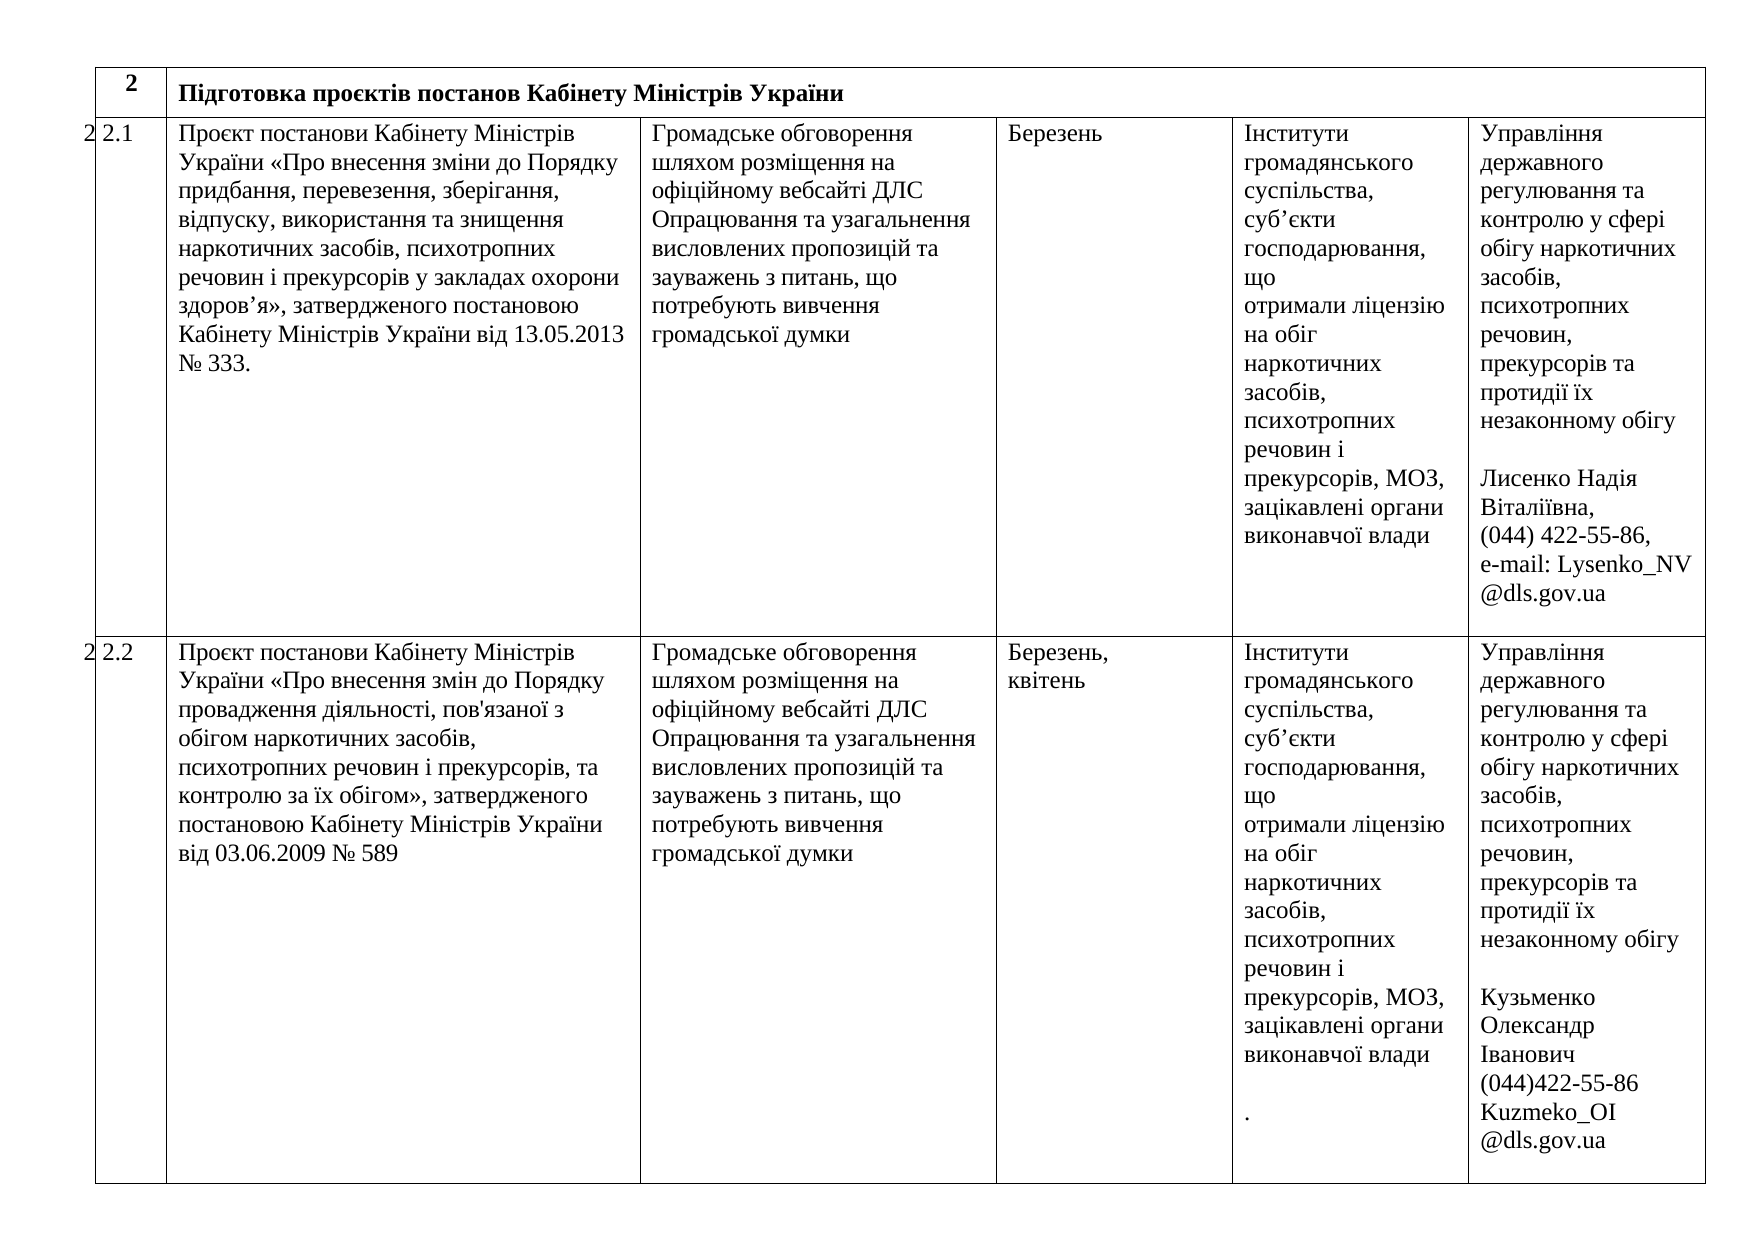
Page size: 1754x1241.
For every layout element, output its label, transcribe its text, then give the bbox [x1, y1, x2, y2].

table_cell 2 2.1 [96, 118, 166, 636]
table_cell Управління державного регулювання та контролю у сфері обігу наркотичних засобів, психотропних речовин, прекурсорів та протидії їх незаконному обігу Кузьменко Олександр Іванович (044)422-55-86 Kuzmeko_OI @dls.gov.ua [1469, 637, 1705, 1183]
table_cell Інститути громадянського суспільства, суб’єкти господарювання, що отримали ліцензію на обіг наркотичних засобів, психотропних речовин і прекурсорів, МОЗ, зацікавлені органи виконавчої влади [1233, 118, 1468, 636]
table_cell 2 2.2 [96, 637, 166, 1183]
table_cell 2 [96, 68, 166, 117]
table_cell Підготовка проєктів постанов Кабінету Міністрів України [167, 68, 1705, 117]
table_cell Березень [997, 118, 1232, 636]
table_cell Березень, квітень [997, 637, 1232, 1183]
table_cell Інститути громадянського суспільства, суб’єкти господарювання, що отримали ліцензію на обіг наркотичних засобів, психотропних речовин і прекурсорів, МОЗ, зацікавлені органи виконавчої влади . [1233, 637, 1468, 1183]
table_cell Проєкт постанови Кабінету Міністрів України «Про внесення зміни до Порядку придбання, перевезення, зберігання, відпуску, використання та знищення наркотичних засобів, психотропних речовин і прекурсорів у закладах охорони здоров’я», затвердженого постановою Кабінету Міністрів України від 13.05.2013 № 333. [167, 118, 640, 636]
table_cell Проєкт постанови Кабінету Міністрів України «Про внесення змін до Порядку провадження діяльності, пов'язаної з обігом наркотичних засобів, психотропних речовин і прекурсорів, та контролю за їх обігом», затвердженого постановою Кабінету Міністрів України від 03.06.2009 № 589 [167, 637, 640, 1183]
table_cell Управління державного регулювання та контролю у сфері обігу наркотичних засобів, психотропних речовин, прекурсорів та протидії їх незаконному обігу Лисенко Надія Віталіївна, (044) 422-55-86, e-mail: Lysenko_NV @dls.gov.ua [1469, 118, 1705, 636]
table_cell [641, 118, 996, 636]
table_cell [641, 637, 996, 1183]
